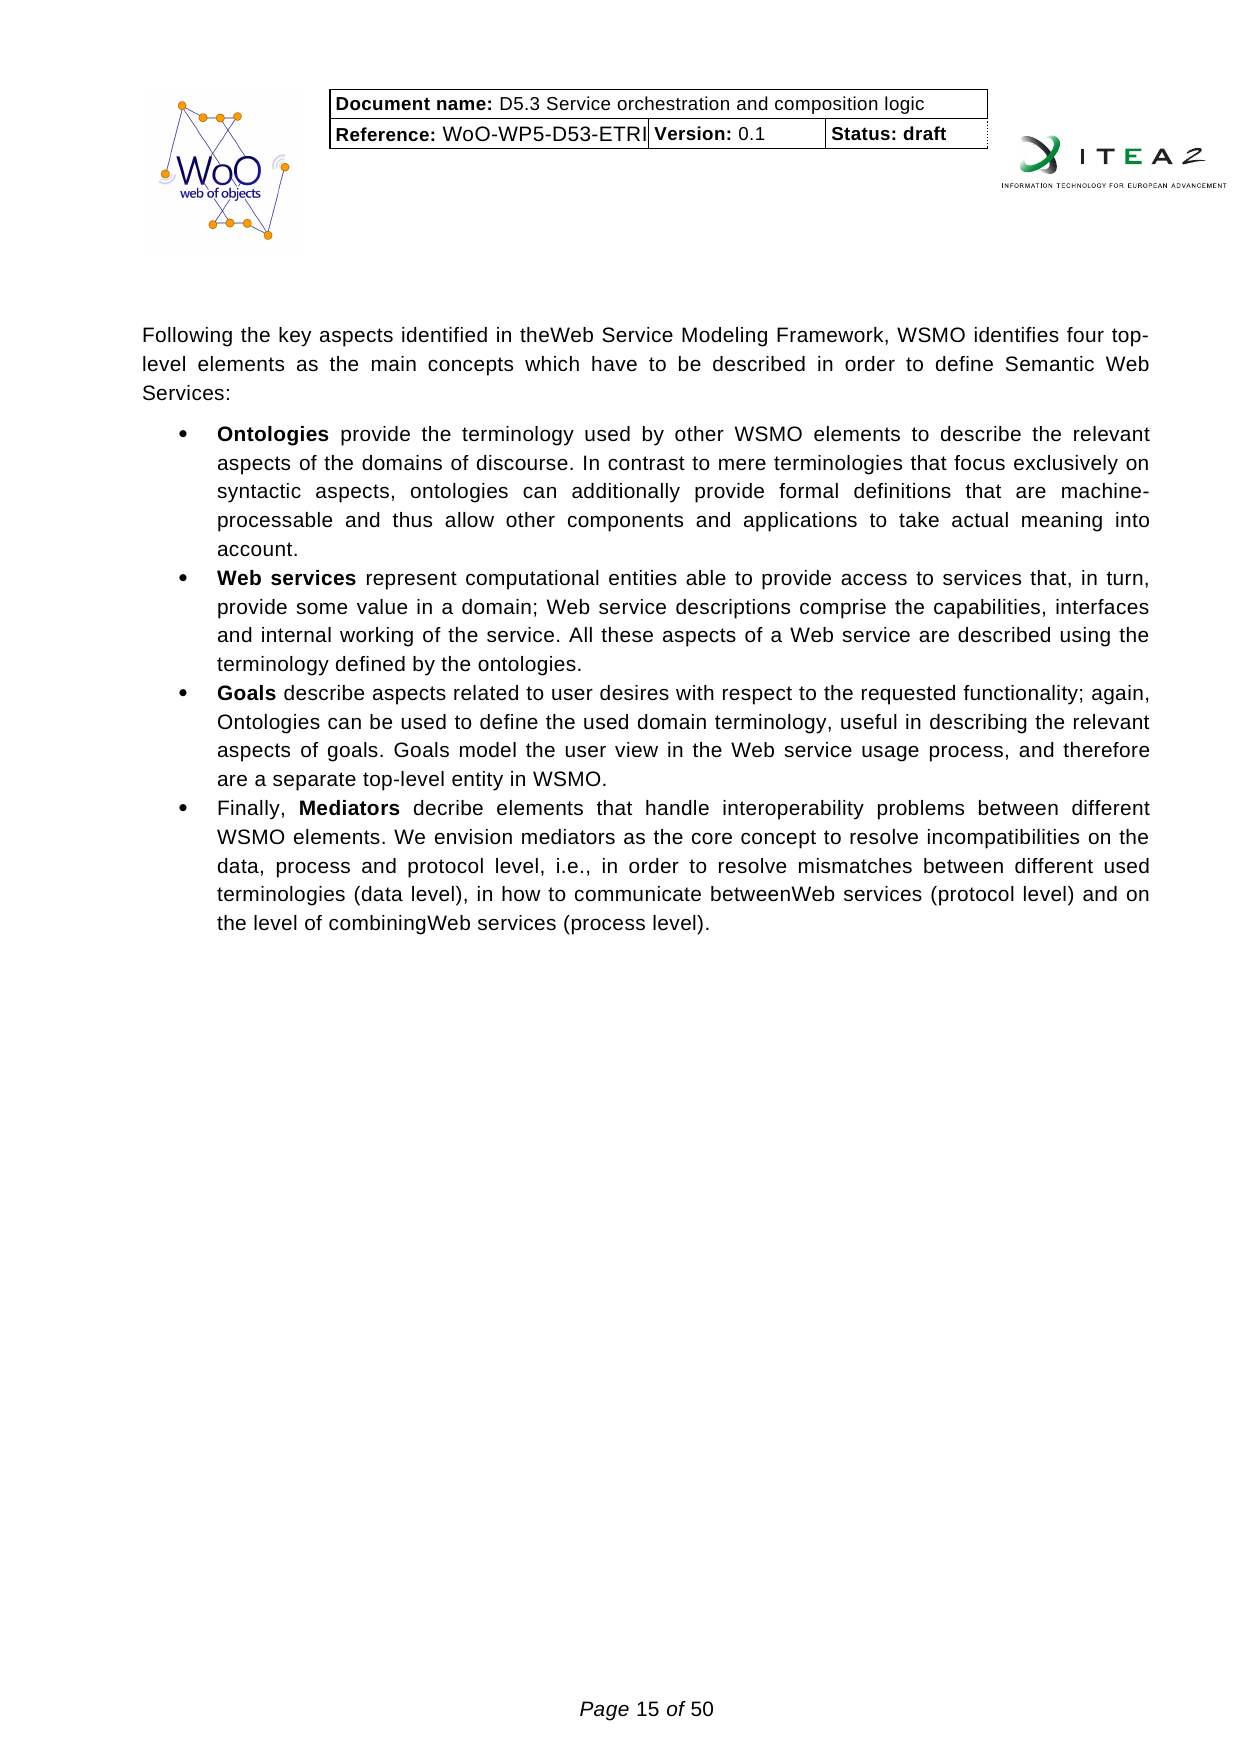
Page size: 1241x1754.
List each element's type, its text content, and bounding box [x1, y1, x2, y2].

list Finally, Mediators decribe elements that handle interoperability problems between different WSMO elements. We envision mediators as the core concept to resolve incompatibilities on the data, process and protocol level, i.e., in order to resolve mismatches between different used terminologies (data level), in how to communicate betweenWeb services (protocol level) and on the level of combiningWeb services (process level). [179, 796, 1152, 935]
list Ontologies provide the terminology used by other WSMO elements to describe the relevant aspects of the domains of discourse. In contrast to mere terminologies that focus exclusively on syntactic aspects, ontologies can additionally provide formal definitions that are machine-processable and thus allow other components and applications to take actual meaning into account. [179, 422, 1152, 561]
picture [144, 88, 305, 256]
text Following the key aspects identified in theWeb Service Modeling Framework, WSMO identifies four top-level elements as the main concepts which have to be described in order to define Semantic Web Services: [142, 323, 1152, 404]
list Goals describe aspects related to user desires with respect to the requested functionality; again, Ontologies can be used to define the used domain terminology, useful in describing the relevant aspects of goals. Goals model the user view in the Web service usage process, and therefore are a separate top-level entity in WSMO. [179, 681, 1152, 791]
list Web services represent computational entities able to provide access to services that, in turn, provide some value in a domain; Web service descriptions comprise the capabilities, interfaces and internal working of the service. All these aspects of a Web service are described using the terminology defined by the ontologies. [179, 566, 1152, 676]
